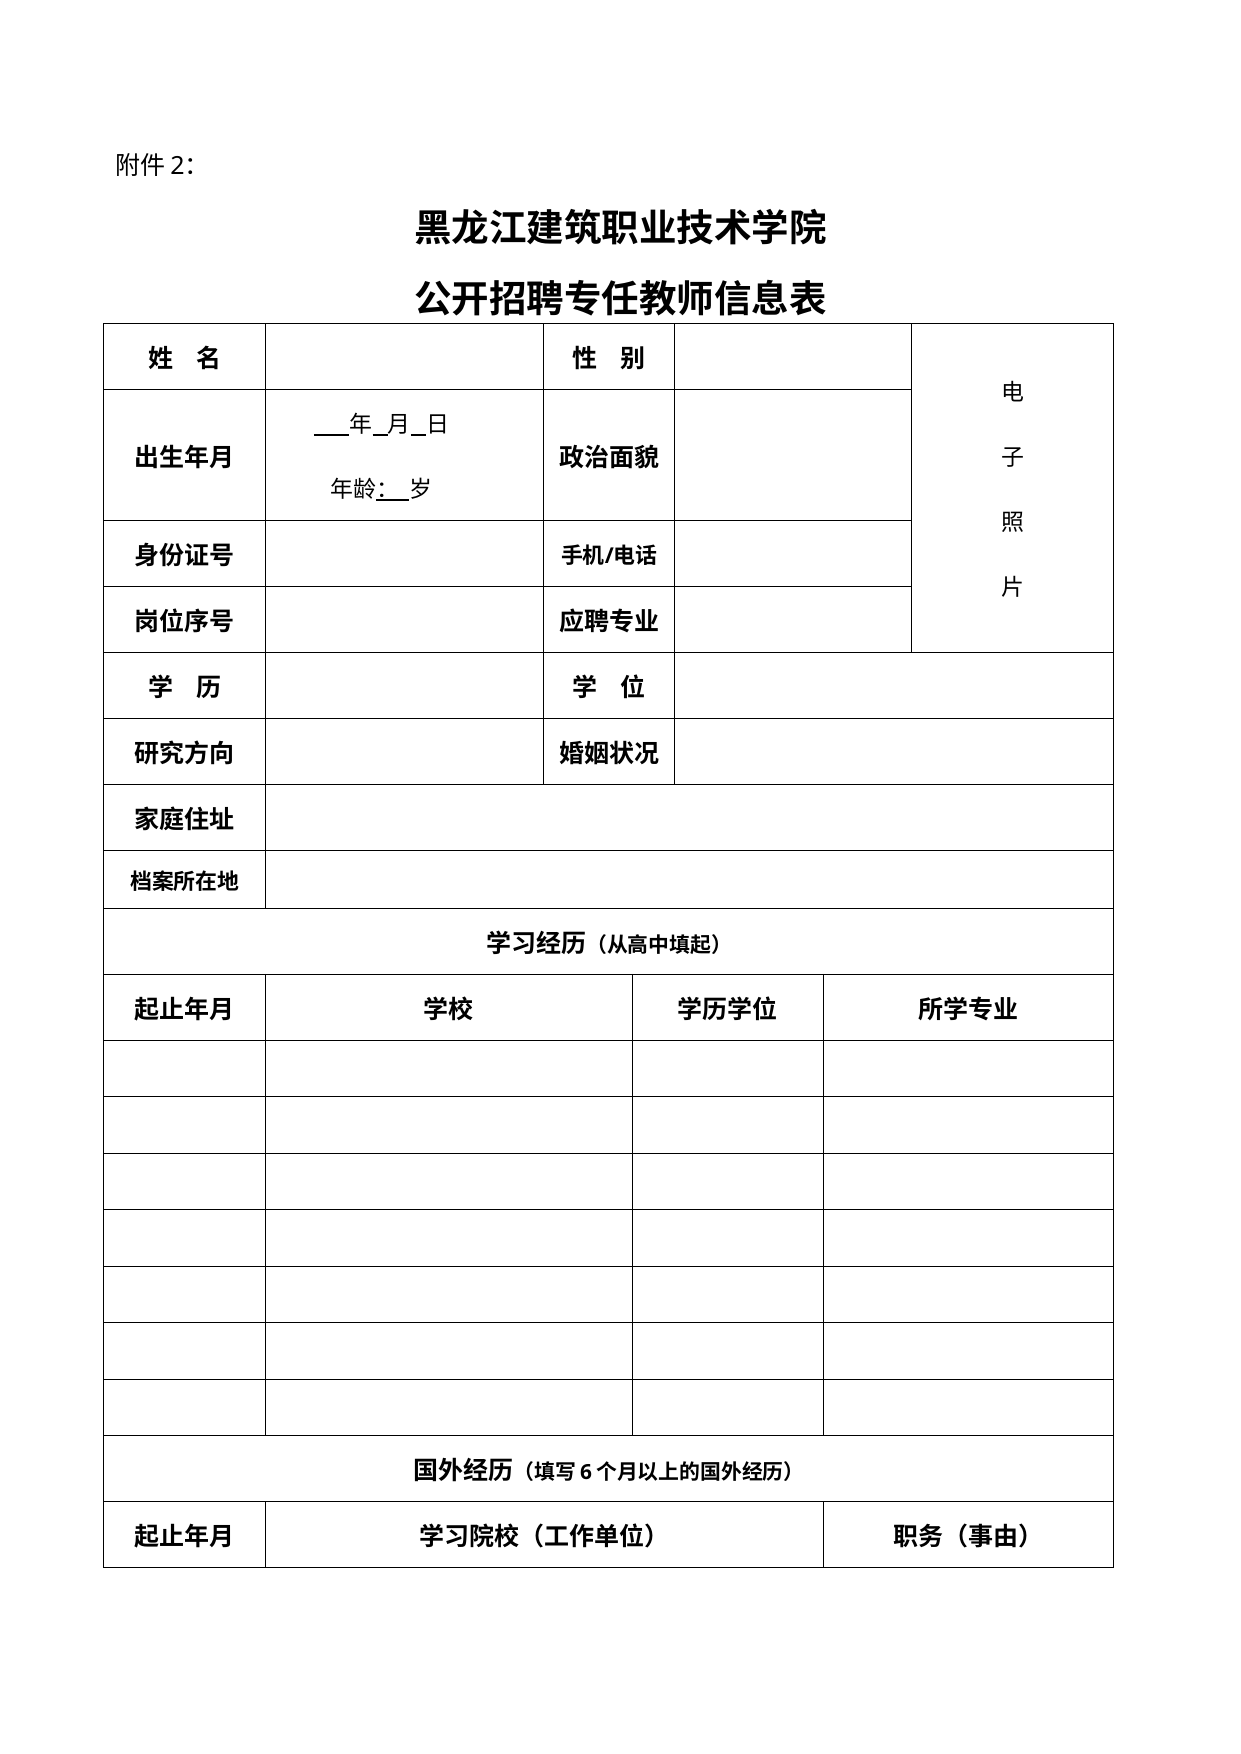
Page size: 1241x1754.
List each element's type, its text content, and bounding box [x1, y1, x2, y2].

table_cell 档案所在地 [104, 851, 265, 908]
table_cell 起止年月 [104, 975, 265, 1040]
text 公开招聘专任教师信息表 [115, 269, 1125, 323]
table_cell [633, 1267, 823, 1322]
table_cell 婚姻状况 [544, 719, 674, 784]
table_cell [675, 653, 1113, 718]
table_cell 职务（事由） [824, 1502, 1113, 1567]
table_cell 学习经历（从高中填起） [104, 909, 1113, 974]
table_cell [675, 521, 911, 586]
table_cell 年 月 日 年龄： 岁 [266, 390, 543, 520]
table_cell [633, 1097, 823, 1153]
table_cell [266, 719, 543, 784]
table_cell [824, 1380, 1113, 1435]
table_cell 学习院校（工作单位） [266, 1502, 823, 1567]
table_cell 家庭住址 [104, 785, 265, 850]
table_cell [633, 1323, 823, 1378]
table_cell [266, 1267, 632, 1322]
table_cell [675, 587, 911, 652]
table_cell [266, 785, 1113, 850]
table_header [675, 324, 911, 389]
table_cell [266, 851, 1113, 908]
table_cell [266, 521, 543, 586]
table_header 性 别 [544, 324, 674, 389]
text 附件2： [115, 146, 1125, 182]
table_cell [104, 1323, 265, 1378]
table_header 姓 名 [104, 324, 265, 389]
table_cell 政治面貌 [544, 390, 674, 520]
table_cell [633, 1210, 823, 1266]
table_cell [633, 1154, 823, 1209]
table_cell 学 位 [544, 653, 674, 718]
table_cell 应聘专业 [544, 587, 674, 652]
table_cell [266, 1097, 632, 1153]
table_cell [824, 1323, 1113, 1378]
table_cell [824, 1267, 1113, 1322]
table_cell [104, 1267, 265, 1322]
table_cell [266, 1323, 632, 1378]
table_cell [266, 653, 543, 718]
table_cell [266, 1154, 632, 1209]
table_cell [104, 1210, 265, 1266]
table_cell [824, 1154, 1113, 1209]
text 黑龙江建筑职业技术学院 [115, 198, 1125, 252]
table_cell [266, 587, 543, 652]
table_cell 所学专业 [824, 975, 1113, 1040]
table_cell 学历学位 [633, 975, 823, 1040]
table_cell [675, 719, 1113, 784]
table_cell [266, 1041, 632, 1096]
table_cell [633, 1041, 823, 1096]
table_cell [104, 1380, 265, 1435]
table_cell 学校 [266, 975, 632, 1040]
table_cell [266, 1380, 632, 1435]
table_cell [824, 1210, 1113, 1266]
table_cell [104, 1041, 265, 1096]
table_cell [824, 1041, 1113, 1096]
table_cell [266, 1210, 632, 1266]
table_cell 国外经历（填写6个月以上的国外经历） [104, 1436, 1113, 1501]
table_cell [675, 390, 911, 520]
table_cell [104, 1154, 265, 1209]
table_cell 学 历 [104, 653, 265, 718]
table_header 电 子 照 片 [912, 324, 1113, 652]
table_cell [824, 1097, 1113, 1153]
table_cell 起止年月 [104, 1502, 265, 1567]
table_cell [633, 1380, 823, 1435]
table_cell [104, 1097, 265, 1153]
table_header [266, 324, 543, 389]
table_cell 研究方向 [104, 719, 265, 784]
table_cell 身份证号 [104, 521, 265, 586]
table_cell 出生年月 [104, 390, 265, 520]
table_cell 手机/电话 [544, 521, 674, 586]
table_cell 岗位序号 [104, 587, 265, 652]
